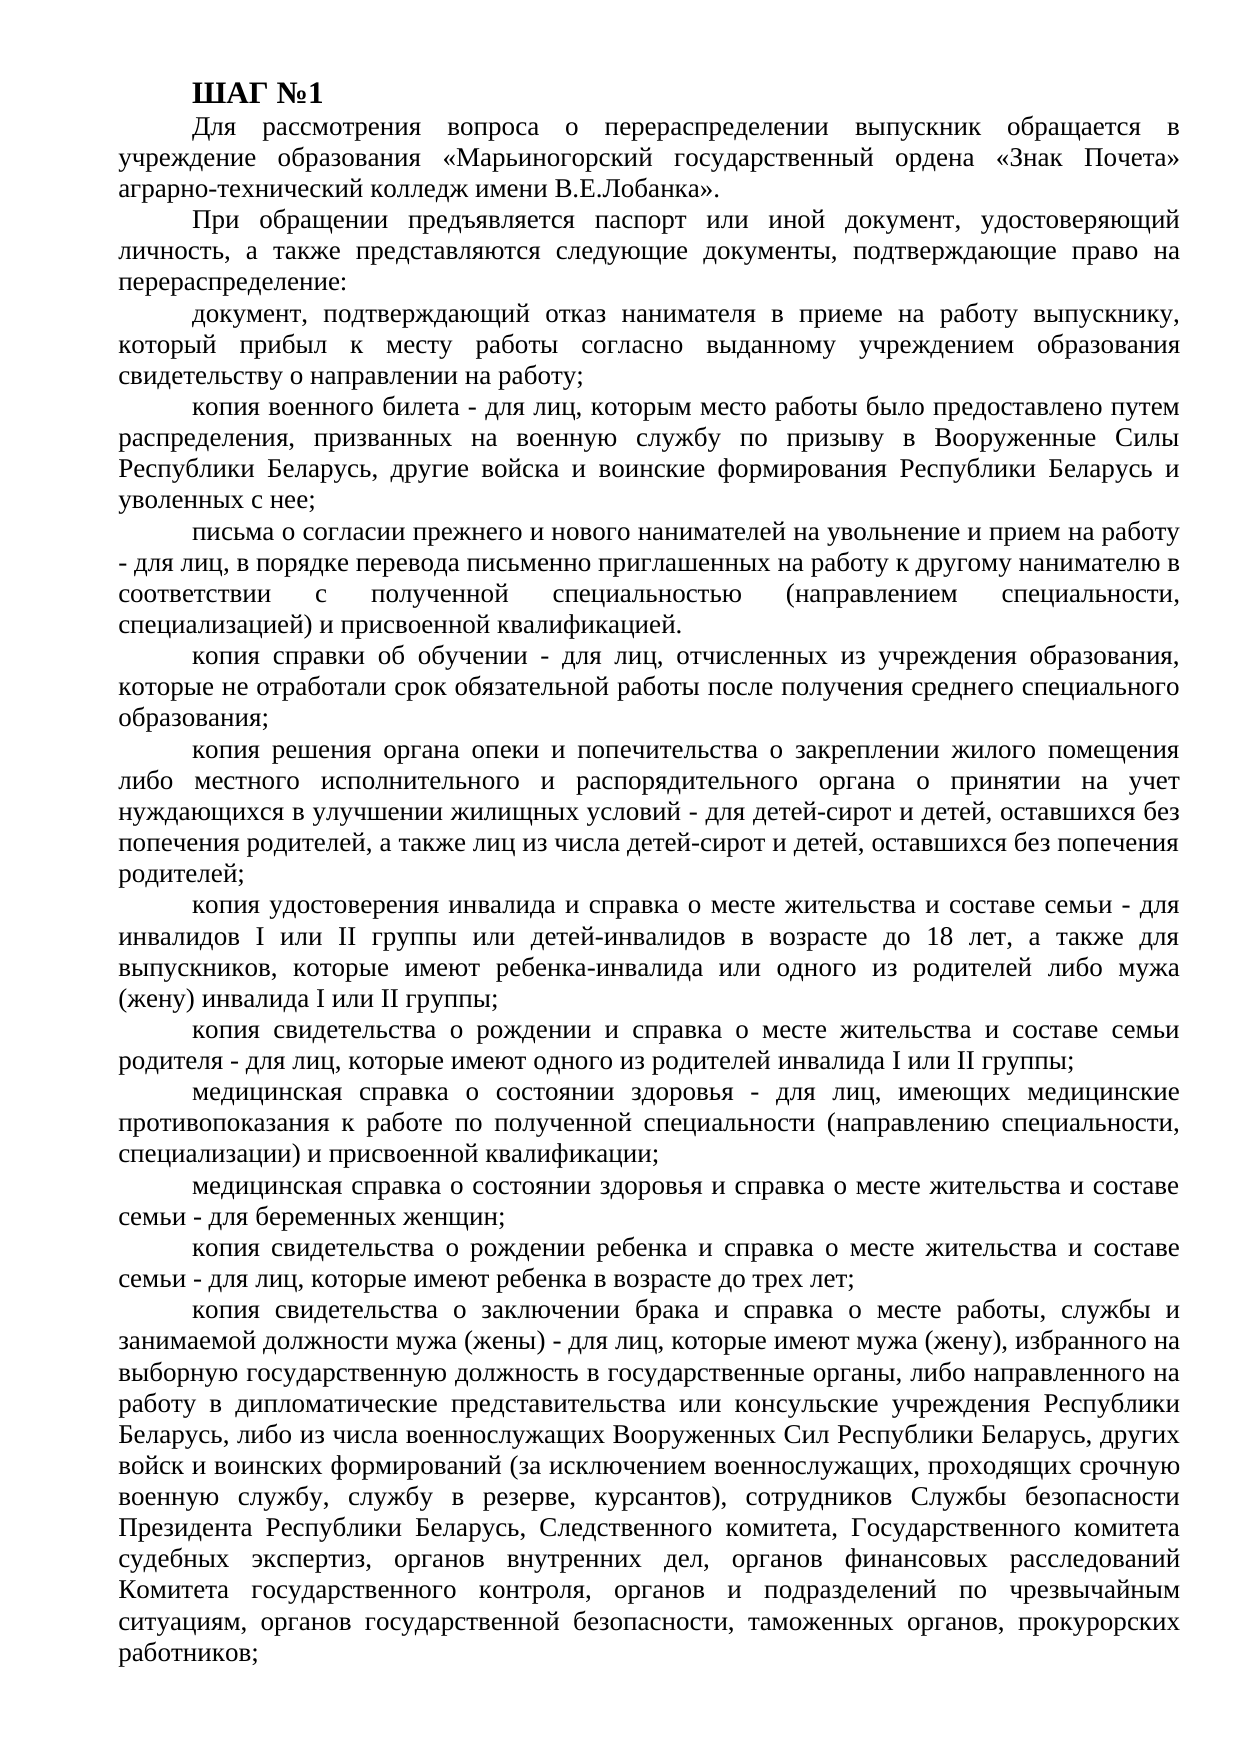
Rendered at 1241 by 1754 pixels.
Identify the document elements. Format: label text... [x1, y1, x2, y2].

text Для рассмотрения вопроса о перераспределении выпускник обращается в учреждение образования «Марьиногорский государственный ордена «Знак Почета» аграрно-технический колледж имени В.Е.Лобанка». [118, 110, 1181, 203]
text копия удостоверения инвалида и справка о месте жительства и составе семьи - для инвалидов I или II группы или детей-инвалидов в возрасте до 18 лет, а также для выпускников, которые имеют ребенка-инвалида или одного из родителей либо мужа (жену) инвалида I или II группы; [118, 888, 1181, 1013]
text копия свидетельства о заключении брака и справка о месте работы, службы и занимаемой должности мужа (жены) - для лиц, которые имеют мужа (жену), избранного на выборную государственную должность в государственные органы, либо направленного на работу в дипломатические представительства или консульские учреждения Республики Беларусь, либо из числа военнослужащих Вооруженных Сил Республики Беларусь, других войск и воинских формирований (за исключением военнослужащих, проходящих срочную военную службу, службу в резерве, курсантов), сотрудников Службы безопасности Президента Республики Беларусь, Следственного комитета, Государственного комитета судебных экспертиз, органов внутренних дел, органов финансовых расследований Комитета государственного контроля, органов и подразделений по чрезвычайным ситуациям, органов государственной безопасности, таможенных органов, прокурорских работников; [118, 1293, 1181, 1667]
text При обращении предъявляется паспорт или иной документ, удостоверяющий личность, а также представляются следующие документы, подтверждающие право на перераспределение: [118, 203, 1181, 297]
text медицинская справка о состоянии здоровья и справка о месте жительства и составе семьи - для беременных женщин; [118, 1169, 1181, 1231]
text письма о согласии прежнего и нового нанимателей на увольнение и прием на работу - для лиц, в порядке перевода письменно приглашенных на работу к другому нанимателю в соответствии с полученной специальностью (направлением специальности, специализацией) и присвоенной квалификацией. [118, 515, 1181, 639]
text копия свидетельства о рождении и справка о месте жительства и составе семьи родителя - для лиц, которые имеют одного из родителей инвалида I или II группы; [118, 1013, 1181, 1075]
text копия военного билета - для лиц, которым место работы было предоставлено путем распределения, призванных на военную службу по призыву в Вооруженные Силы Республики Беларусь, другие войска и воинские формирования Республики Беларусь и уволенных с нее; [118, 390, 1181, 515]
text копия решения органа опеки и попечительства о закреплении жилого помещения либо местного исполнительного и распорядительного органа о принятии на учет нуждающихся в улучшении жилищных условий - для детей-сирот и детей, оставшихся без попечения родителей, а также лиц из числа детей-сирот и детей, оставшихся без попечения родителей; [118, 733, 1181, 888]
text копия свидетельства о рождении ребенка и справка о месте жительства и составе семьи - для лиц, которые имеют ребенка в возрасте до трех лет; [118, 1231, 1181, 1293]
text медицинская справка о состоянии здоровья - для лиц, имеющих медицинские противопоказания к работе по полученной специальности (направлению специальности, специализации) и присвоенной квалификации; [118, 1075, 1181, 1169]
text копия справки об обучении - для лиц, отчисленных из учреждения образования, которые не отработали срок обязательной работы после получения среднего специального образования; [118, 639, 1181, 733]
text ШАГ №1 [118, 74, 1181, 110]
text документ, подтверждающий отказ нанимателя в приеме на работу выпускнику, который прибыл к месту работы согласно выданному учреждением образования свидетельству о направлении на работу; [118, 297, 1181, 390]
